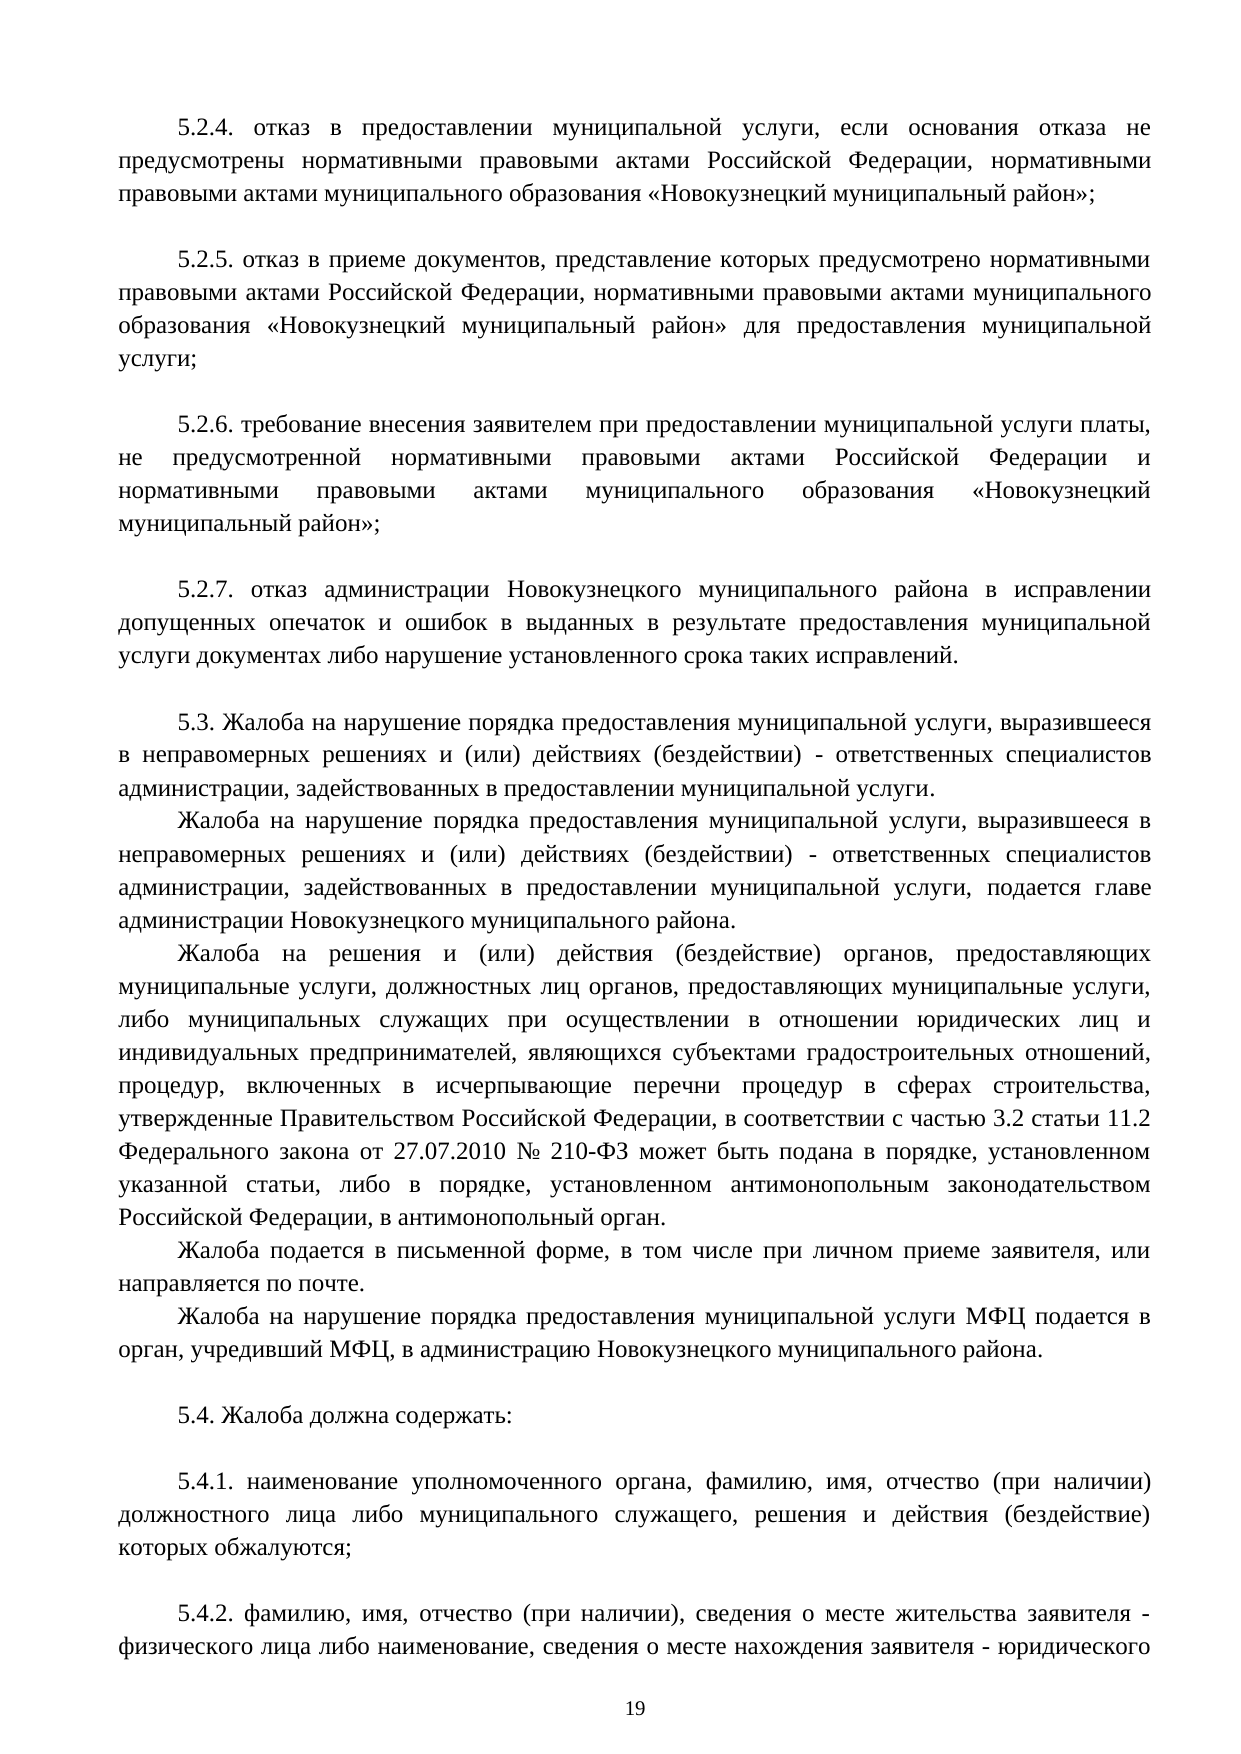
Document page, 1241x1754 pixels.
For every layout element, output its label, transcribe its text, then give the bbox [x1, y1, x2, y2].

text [118, 1598, 1152, 1660]
text Жалоба на решения и (или) действия (бездействие) органов, предоставляющих муниципальные услуги, должностных лиц органов, предоставляющих муниципальные услуги, либо муниципальных служащих при осуществлении в отношении юридических лиц и индивидуальных предпринимателей, являющихся субъектами градостроительных отношений, процедур, включенных в исчерпывающие перечни процедур в сферах строительства, утвержденные Правительством Российской Федерации, в соответствии с частью 3.2 статьи 11.2 Федерального закона от 27.07.2010 № 210-ФЗ может быть подана в порядке, установленном указанной статьи, либо в порядке, установленном антимонопольным законодательством Российской Федерации, в антимонопольный орган. [118, 938, 1152, 1231]
text 5.2.7. отказ администрации Новокузнецкого муниципального района в исправлении допущенных опечаток и ошибок в выданных в результате предоставления муниципальной услуги документах либо нарушение установленного срока таких исправлений. [118, 574, 1152, 669]
text 5.2.6. требование внесения заявителем при предоставлении муниципальной услуги платы, не предусмотренной нормативными правовыми актами Российской Федерации и нормативными правовыми актами муниципального образования «Новокузнецкий муниципальный район»; [118, 409, 1152, 537]
text 5.2.5. отказ в приеме документов, представление которых предусмотрено нормативными правовыми актами Российской Федерации, нормативными правовыми актами муниципального образования «Новокузнецкий муниципальный район» для предоставления муниципальной услуги; [118, 244, 1152, 372]
text 5.4.1. наименование уполномоченного органа, фамилию, имя, отчество (при наличии) должностного лица либо муниципального служащего, решения и действия (бездействие) которых обжалуются; [118, 1466, 1152, 1561]
text Жалоба подается в письменной форме, в том числе при личном приеме заявителя, или направляется по почте. [118, 1235, 1152, 1297]
text 5.4. Жалоба должна содержать: [118, 1400, 1152, 1429]
text 5.2.4. отказ в предоставлении муниципальной услуги, если основания отказа не предусмотрены нормативными правовыми актами Российской Федерации, нормативными правовыми актами муниципального образования «Новокузнецкий муниципальный район»; [118, 112, 1152, 207]
text Жалоба на нарушение порядка предоставления муниципальной услуги, выразившееся в неправомерных решениях и (или) действиях (бездействии) - ответственных специалистов администрации, задействованных в предоставлении муниципальной услуги, подается главе администрации Новокузнецкого муниципального района. [118, 806, 1152, 933]
text 5.3. Жалоба на нарушение порядка предоставления муниципальной услуги, выразившееся в неправомерных решениях и (или) действиях (бездействии) - ответственных специалистов администрации, задействованных в предоставлении муниципальной услуги. [118, 707, 1152, 801]
text Жалоба на нарушение порядка предоставления муниципальной услуги МФЦ подается в орган, учредивший МФЦ, в администрацию Новокузнецкого муниципального района. [118, 1301, 1152, 1363]
